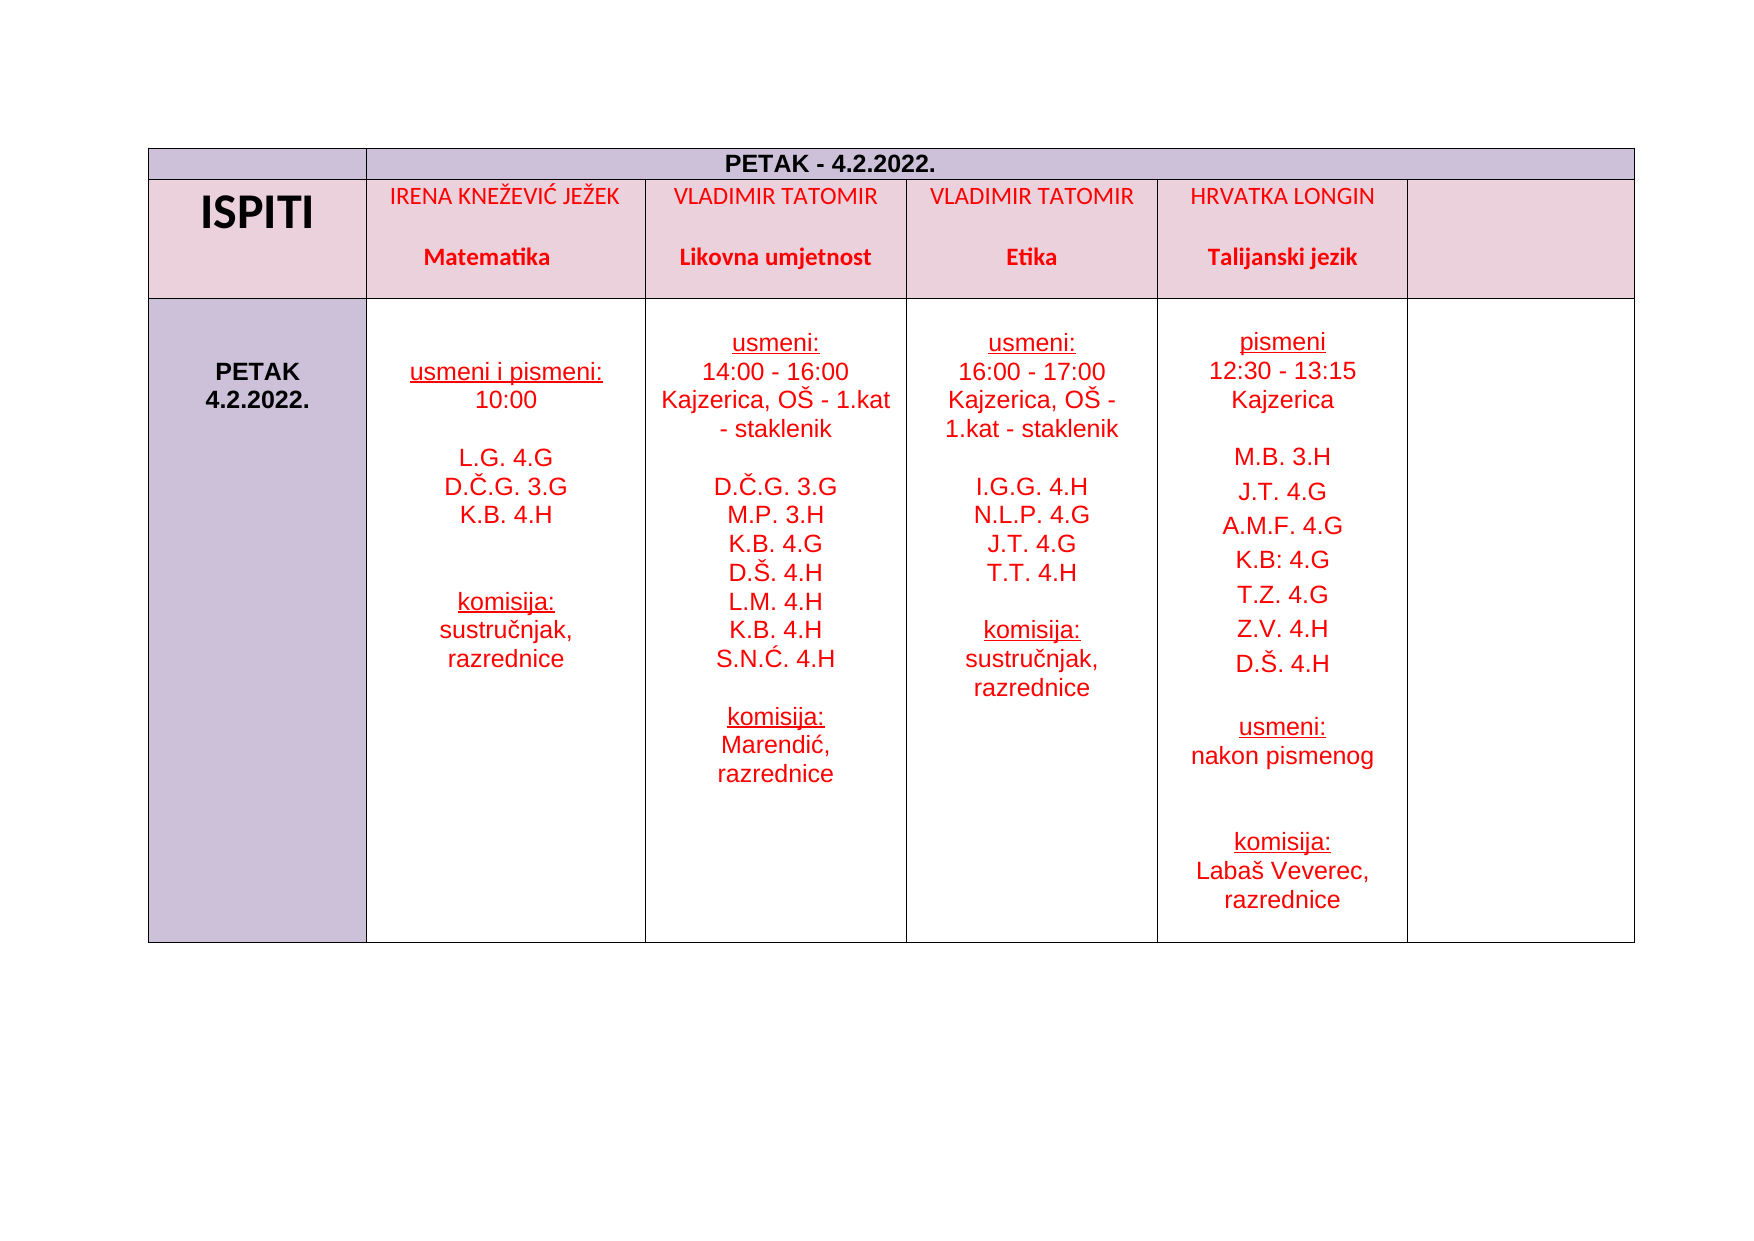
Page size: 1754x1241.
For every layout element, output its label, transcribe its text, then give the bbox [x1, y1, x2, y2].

table_cell [149, 149, 366, 179]
table_cell VLADIMIR TATOMIR Etika [907, 180, 1157, 298]
table_cell ISPITI [149, 180, 366, 298]
table_cell PETAK - 4.2.2022. [367, 149, 1634, 179]
table_cell pismeni 12:30 - 13:15 Kajzerica M.B. 3.H J.T. 4.G A.M.F. 4.G K.B: 4.G T.Z. 4.G Z.V. 4.H D.Š. 4.H usmeni: nakon pismenog komisija: Labaš Veverec, razrednice [1158, 299, 1407, 942]
table_cell usmeni i pismeni: 10:00 L.G. 4.G D.Č.G. 3.G K.B. 4.H komisija: sustručnjak, razrednice [367, 299, 645, 942]
table_cell usmeni: 14:00 - 16:00 Kajzerica, OŠ - 1.kat - staklenik D.Č.G. 3.G M.P. 3.H K.B. 4.G D.Š. 4.H L.M. 4.H K.B. 4.H S.N.Ć. 4.H komisija: Marendić, razrednice [646, 299, 906, 942]
table_cell [1408, 180, 1634, 298]
table_cell VLADIMIR TATOMIR Likovna umjetnost [646, 180, 906, 298]
table_cell IRENA KNEŽEVIĆ JEŽEK Matematika [367, 180, 645, 298]
table_cell PETAK 4.2.2022. [149, 299, 366, 942]
table_cell [1408, 299, 1634, 942]
table_cell usmeni: 16:00 - 17:00 Kajzerica, OŠ - 1.kat - staklenik I.G.G. 4.H N.L.P. 4.G J.T. 4.G T.T. 4.H komisija: sustručnjak, razrednice [907, 299, 1157, 942]
table_cell HRVATKA LONGIN Talijanski jezik [1158, 180, 1407, 298]
